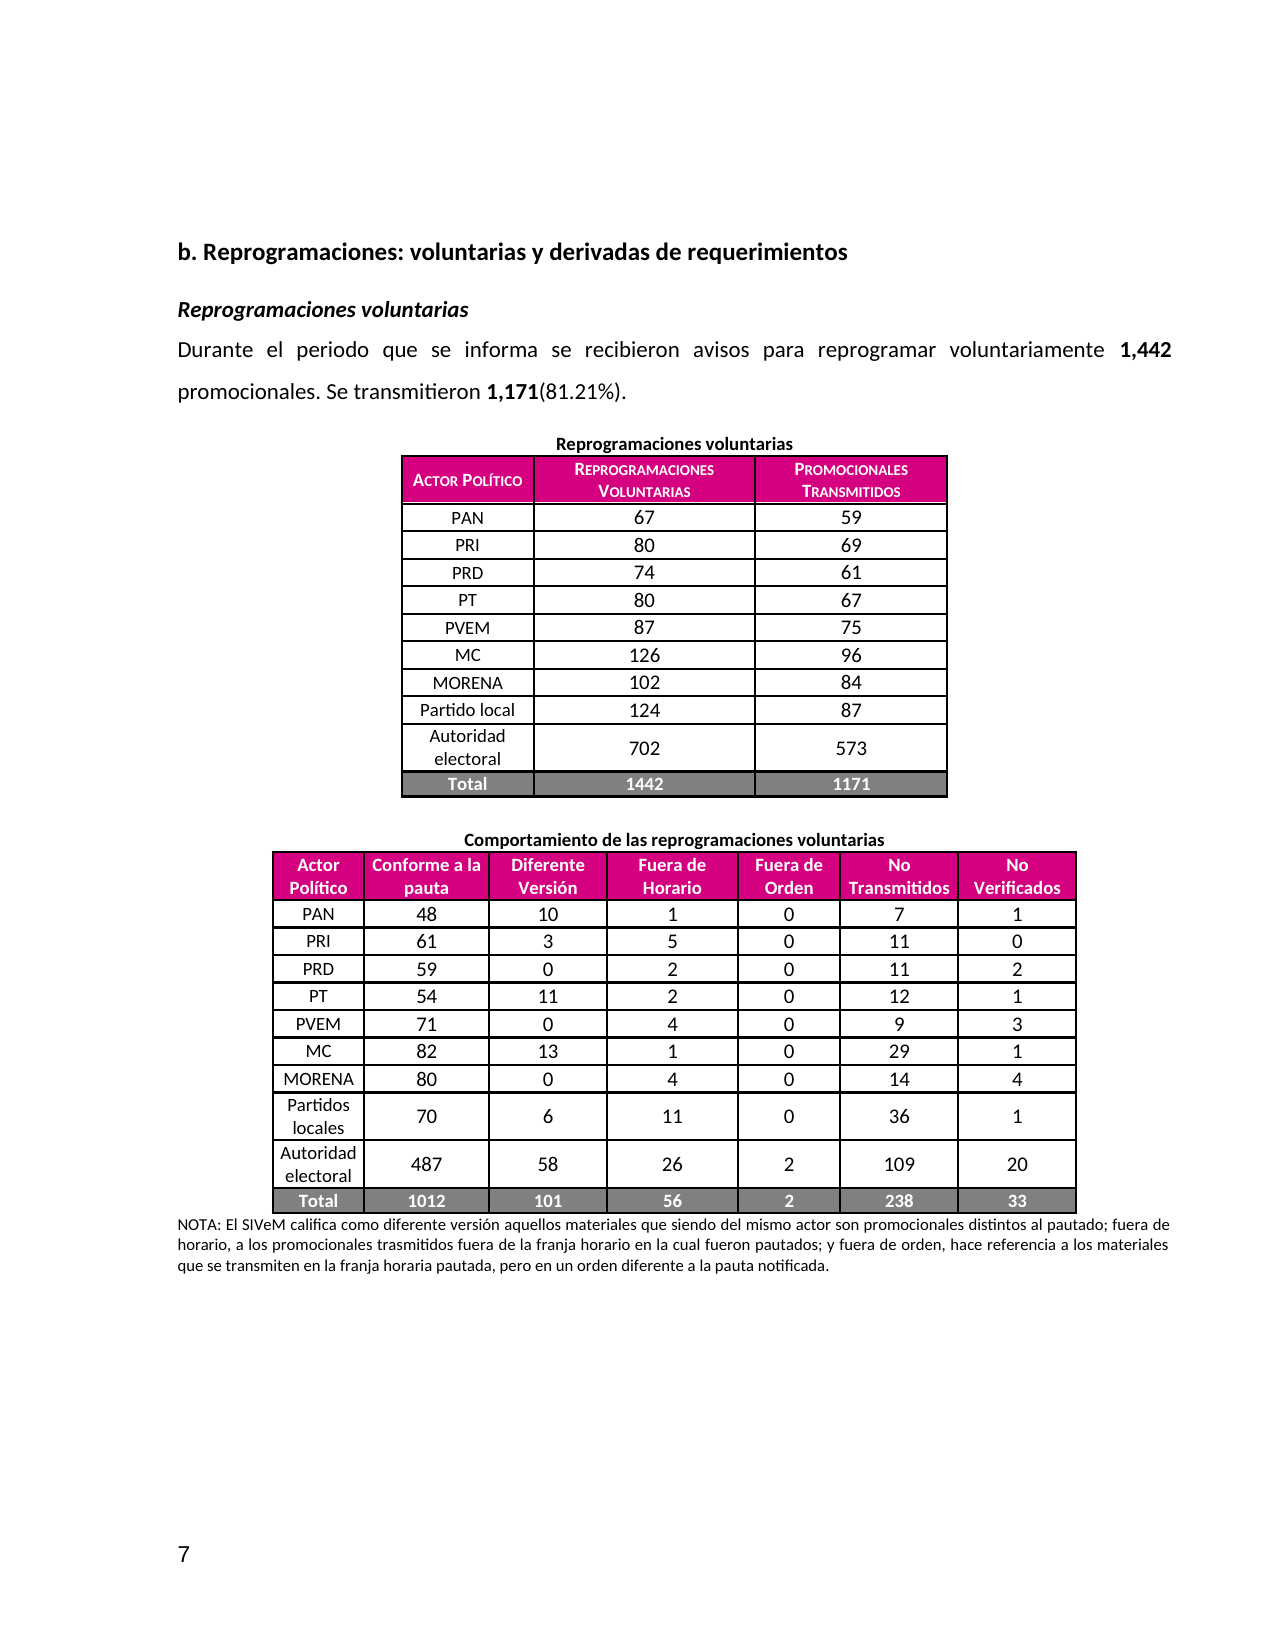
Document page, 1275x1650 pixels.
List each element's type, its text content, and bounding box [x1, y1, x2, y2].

table_cell 36 [841, 1094, 957, 1139]
table_cell 56 [608, 1189, 737, 1212]
table_cell 67 [756, 587, 946, 612]
table_cell 82 [365, 1039, 488, 1064]
table_cell 1 [608, 901, 737, 926]
table_cell Autoridad electoral [403, 725, 533, 770]
table_cell PT [403, 587, 533, 612]
table_cell 26 [608, 1141, 737, 1187]
table_cell 69 [756, 532, 946, 557]
table_cell 0 [959, 929, 1075, 954]
table_cell 61 [365, 929, 488, 954]
table_cell 10 [490, 901, 606, 926]
table_cell 101 [490, 1189, 606, 1212]
table_cell MC [403, 642, 533, 667]
table_cell 487 [365, 1141, 488, 1187]
table_cell 4 [608, 1066, 737, 1091]
table_cell 3 [490, 929, 606, 954]
table_cell 0 [739, 1039, 839, 1064]
table_cell 0 [739, 901, 839, 926]
table_cell PRI [274, 929, 363, 954]
table_cell 6 [490, 1094, 606, 1139]
table_cell 59 [756, 505, 946, 530]
table_cell 80 [535, 532, 754, 557]
table_cell Total [403, 773, 533, 795]
table_cell 0 [739, 1094, 839, 1139]
table_cell 238 [841, 1189, 957, 1212]
table_cell 48 [365, 901, 488, 926]
table_cell 59 [365, 956, 488, 981]
table_cell Partido local [403, 697, 533, 722]
table_cell 702 [535, 725, 754, 770]
table_cell 1 [959, 901, 1075, 926]
table_cell 80 [535, 587, 754, 612]
table_cell 11 [490, 984, 606, 1009]
text b. Reprogramaciones: voluntarias y derivadas de requerimientos [177, 236, 1172, 267]
table_cell 80 [365, 1066, 488, 1091]
table_cell 11 [608, 1094, 737, 1139]
table_header Diferente Versión [490, 853, 606, 899]
table_cell 573 [756, 725, 946, 770]
table_cell PAN [274, 901, 363, 926]
table_cell 0 [739, 984, 839, 1009]
table_header Conforme a la pauta [365, 853, 488, 899]
table_cell 4 [608, 1011, 737, 1036]
table_cell 11 [841, 956, 957, 981]
table_cell 96 [756, 642, 946, 667]
table_cell MORENA [403, 670, 533, 695]
table_cell 14 [841, 1066, 957, 1091]
table_header Fuera de Horario [608, 853, 737, 899]
table_header Fuera de Orden [739, 853, 839, 899]
table_cell 1012 [365, 1189, 488, 1212]
table_cell Total [274, 1189, 363, 1212]
table_cell 11 [841, 929, 957, 954]
table_header Reprogramaciones Voluntarias [535, 457, 754, 502]
table_cell 0 [739, 1011, 839, 1036]
table_cell 61 [756, 560, 946, 585]
table_cell 124 [535, 697, 754, 722]
table_header Promocionales Transmitidos [756, 457, 946, 502]
table_cell 29 [841, 1039, 957, 1064]
table_header No Verificados [959, 853, 1075, 899]
table_cell Autoridad electoral [274, 1141, 363, 1187]
table_cell 0 [490, 1066, 606, 1091]
table_header No Transmitidos [841, 853, 957, 899]
table_cell 0 [490, 956, 606, 981]
table_cell 84 [756, 670, 946, 695]
table_cell 5 [608, 929, 737, 954]
table_cell 1,171 [756, 773, 946, 795]
table_cell 1 [959, 1094, 1075, 1139]
table_cell 1 [608, 1039, 737, 1064]
text Reprogramaciones voluntarias [177, 432, 1172, 454]
table_cell 4 [959, 1066, 1075, 1091]
table_cell PRI [403, 532, 533, 557]
table_cell 2 [959, 956, 1075, 981]
text NOTA: El SIVeM califica como diferente versión aquellos materiales que siendo del mismo actor son promocionales distintos al pautado; fuera de horario, a los promocionales trasmitidos fuera de la franja horario en la cual fueron pautados; y fuera de orden, hace referencia a los materiales que se transmiten en la franja horaria pautada, pero en un orden diferente a la pauta notificada. [177, 1214, 1172, 1275]
table_cell 2 [739, 1141, 839, 1187]
text Comportamiento de las reprogramaciones voluntarias [177, 828, 1172, 851]
table_cell PRD [403, 560, 533, 585]
table_cell 0 [739, 1066, 839, 1091]
table_cell 1 [959, 1039, 1075, 1064]
table_cell 2 [608, 956, 737, 981]
table_cell 9 [841, 1011, 957, 1036]
table_cell 70 [365, 1094, 488, 1139]
table_cell PVEM [403, 615, 533, 640]
table_cell 87 [756, 697, 946, 722]
table_cell 20 [959, 1141, 1075, 1187]
table_cell 0 [490, 1011, 606, 1036]
table_cell 58 [490, 1141, 606, 1187]
table_cell PT [274, 984, 363, 1009]
table_cell 126 [535, 642, 754, 667]
table_cell 1,442 [535, 773, 754, 795]
table_cell 1 [959, 984, 1075, 1009]
table_cell 12 [841, 984, 957, 1009]
table_cell 0 [739, 956, 839, 981]
table_cell 13 [490, 1039, 606, 1064]
table_cell 74 [535, 560, 754, 585]
table_cell 109 [841, 1141, 957, 1187]
table_cell MC [274, 1039, 363, 1064]
table_cell 75 [756, 615, 946, 640]
table_cell 54 [365, 984, 488, 1009]
table_cell Partidos locales [274, 1094, 363, 1139]
table_cell 2 [739, 1189, 839, 1212]
table_cell PRD [274, 956, 363, 981]
table_cell 102 [535, 670, 754, 695]
table_cell 71 [365, 1011, 488, 1036]
table_cell 3 [959, 1011, 1075, 1036]
table_cell 0 [739, 929, 839, 954]
text Durante el periodo que se informa se recibieron avisos para reprogramar voluntariamente 1,442 promocionales. Se transmitieron 1,171(81.21%). [177, 335, 1172, 405]
text Reprogramaciones voluntarias [177, 295, 1172, 323]
table_cell PAN [403, 505, 533, 530]
table_cell 67 [535, 505, 754, 530]
table_cell MORENA [274, 1066, 363, 1091]
table_cell 7 [841, 901, 957, 926]
table_header Actor Político [403, 457, 533, 502]
table_header Actor Político [274, 853, 363, 899]
table_cell 87 [535, 615, 754, 640]
table_cell 2 [608, 984, 737, 1009]
table_cell PVEM [274, 1011, 363, 1036]
table_cell 33 [959, 1189, 1075, 1212]
